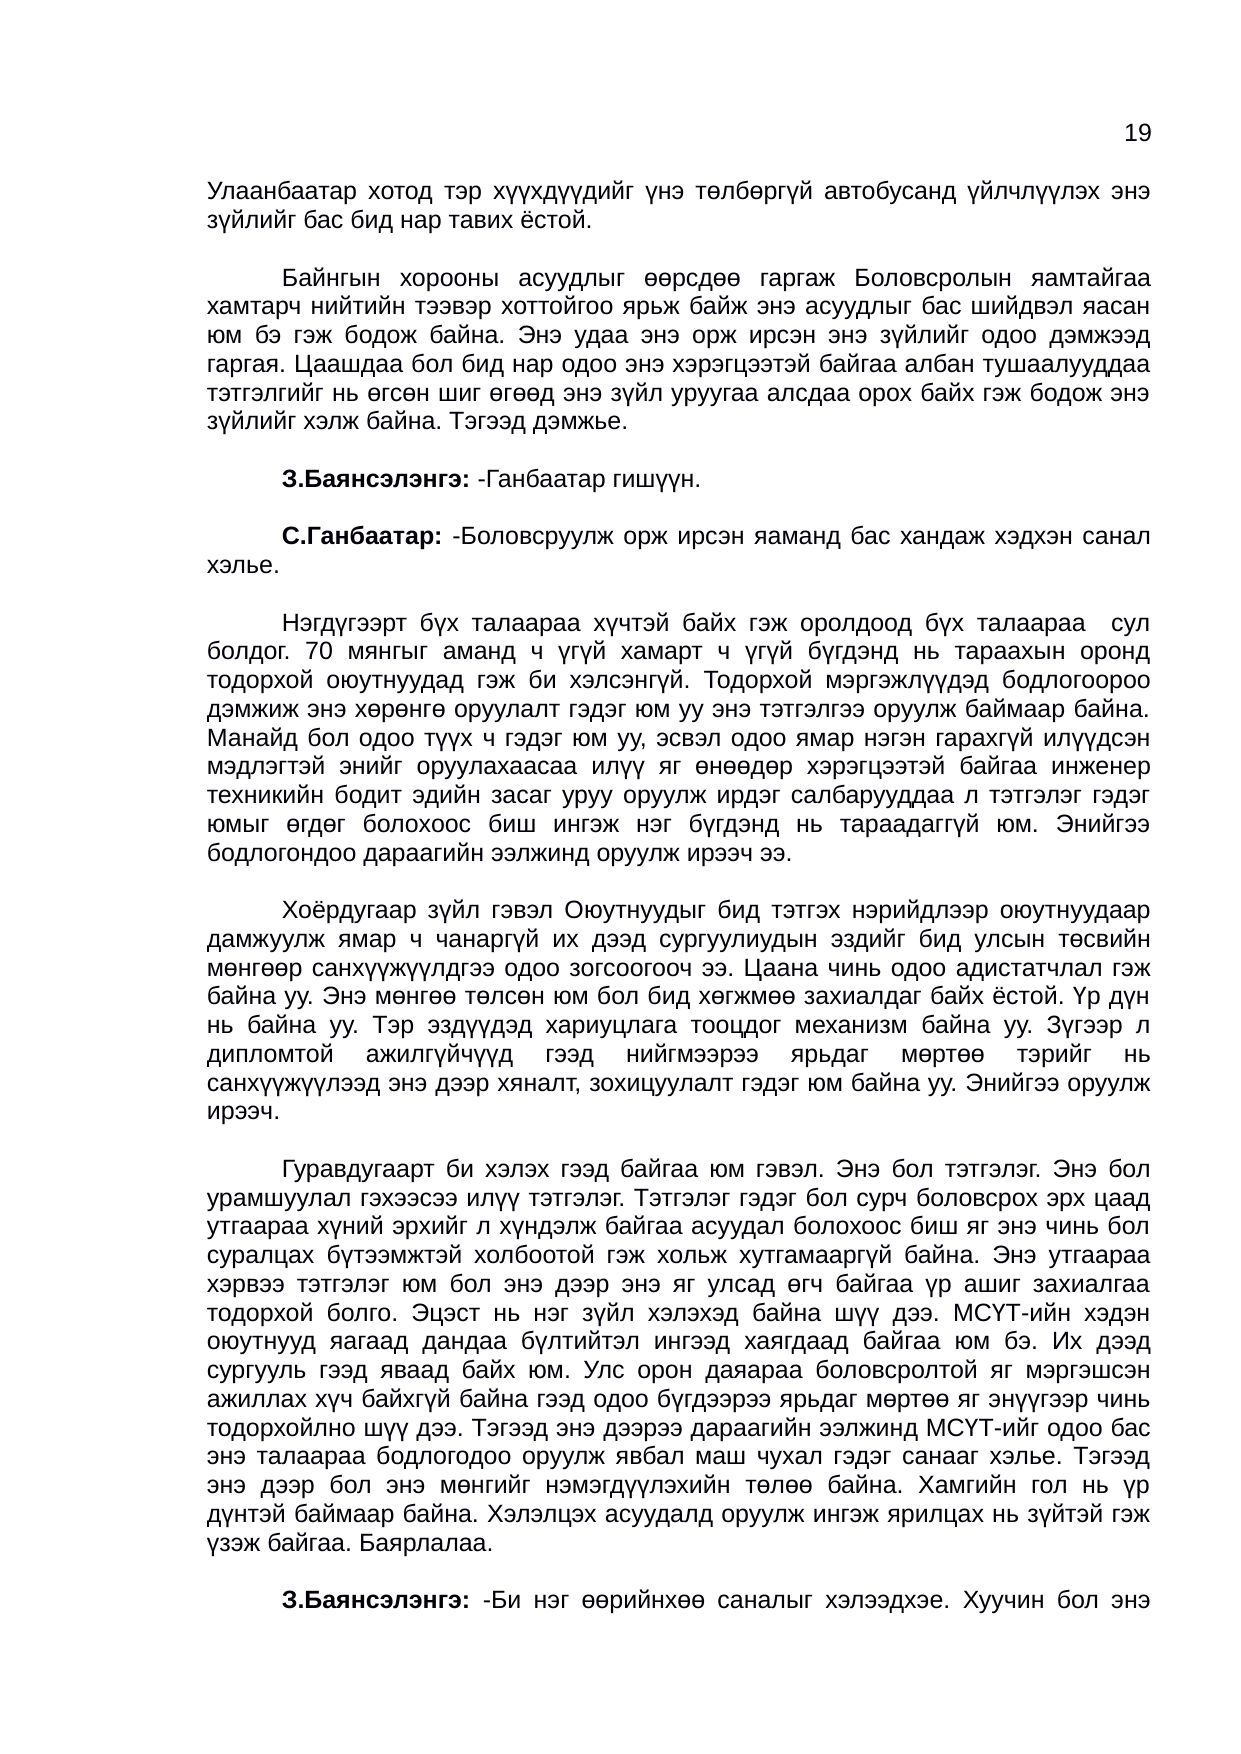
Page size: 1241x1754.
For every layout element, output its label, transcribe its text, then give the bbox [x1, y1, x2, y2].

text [207, 176, 1152, 234]
text Хоёрдугаар зүйл гэвэл Оюутнуудыг бид тэтгэх нэрийдлээр оюутнуудаар дамжуулж ямар ч чанаргүй их дээд сургуулиудын эздийг бид улсын төсвийн мөнгөөр санхүүжүүлдгээ одоо зогсоогооч ээ. Цаана чинь одоо адистатчлал гэж байна уу. Энэ мөнгөө төлсөн юм бол бид хөгжмөө захиалдаг байх ёстой. Үр дүн нь байна уу. Тэр эздүүдэд хариуцлага тооцдог механизм байна уу. Зүгээр л дипломтой ажилгүйчүүд гээд нийгмээрээ ярьдаг мөртөө тэрийг нь санхүүжүүлээд энэ дээр хяналт, зохицуулалт гэдэг юм байна уу. Энийгээ оруулж ирээч. [207, 895, 1152, 1125]
text Нэгдүгээрт бүх талаараа хүчтэй байх гэж оролдоод бүх талаараа сул болдог. 70 мянгыг аманд ч үгүй хамарт ч үгүй бүгдэнд нь тараахын оронд тодорхой оюутнуудад гэж би хэлсэнгүй. Тодорхой мэргэжлүүдэд бодлогоороо дэмжиж энэ хөрөнгө оруулалт гэдэг юм уу энэ тэтгэлгээ оруулж баймаар байна. Манайд бол одоо түүх ч гэдэг юм уу, эсвэл одоо ямар нэгэн гарахгүй илүүдсэн мэдлэгтэй энийг оруулахаасаа илүү яг өнөөдөр хэрэгцээтэй байгаа инженер техникийн бодит эдийн засаг уруу оруулж ирдэг салбарууддаа л тэтгэлэг гэдэг юмыг өгдөг болохоос биш ингэж нэг бүгдэнд нь тараадаггүй юм. Энийгээ бодлогондоо дараагийн ээлжинд оруулж ирээч ээ. [207, 608, 1152, 866]
text Байнгын хорооны асуудлыг өөрсдөө гаргаж Боловсролын яамтайгаа хамтарч нийтийн тээвэр хоттойгоо ярьж байж энэ асуудлыг бас шийдвэл яасан юм бэ гэж бодож байна. Энэ удаа энэ орж ирсэн энэ зүйлийг одоо дэмжээд гаргая. Цаашдаа бол бид нар одоо энэ хэрэгцээтэй байгаа албан тушаалууддаа тэтгэлгийг нь өгсөн шиг өгөөд энэ зүйл уруугаа алсдаа орох байх гэж бодож энэ зүйлийг хэлж байна. Тэгээд дэмжье. [207, 263, 1152, 435]
text Гуравдугаарт би хэлэх гээд байгаа юм гэвэл. Энэ бол тэтгэлэг. Энэ бол урамшуулал гэхээсээ илүү тэтгэлэг. Тэтгэлэг гэдэг бол сурч боловсрох эрх цаад утгаараа хүний эрхийг л хүндэлж байгаа асуудал болохоос биш яг энэ чинь бол суралцах бүтээмжтэй холбоотой гэж хольж хутгамааргүй байна. Энэ утгаараа хэрвээ тэтгэлэг юм бол энэ дээр энэ яг улсад өгч байгаа үр ашиг захиалгаа тодорхой болго. Эцэст нь нэг зүйл хэлэхэд байна шүү дээ. МСҮТ-ийн хэдэн оюутнууд яагаад дандаа бүлтийтэл ингээд хаягдаад байгаа юм бэ. Их дээд сургууль гээд яваад байх юм. Улс орон даяараа боловсролтой яг мэргэшсэн ажиллах хүч байхгүй байна гээд одоо бүгдээрээ ярьдаг мөртөө яг энүүгээр чинь тодорхойлно шүү дээ. Тэгээд энэ дээрээ дараагийн ээлжинд МСҮТ-ийг одоо бас энэ талаараа бодлогодоо оруулж явбал маш чухал гэдэг санааг хэлье. Тэгээд энэ дээр бол энэ мөнгийг нэмэгдүүлэхийн төлөө байна. Хамгийн гол нь үр дүнтэй баймаар байна. Хэлэлцэх асуудалд оруулж ингэж ярилцах нь зүйтэй гэж үзэж байгаа. Баярлалаа. [207, 1154, 1152, 1556]
text З.Баянсэлэнгэ: -Ганбаатар гишүүн. [207, 464, 1152, 493]
text С.Ганбаатар: -Боловсруулж орж ирсэн яаманд бас хандаж хэдхэн санал хэлье. [207, 521, 1152, 579]
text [207, 1585, 1152, 1614]
